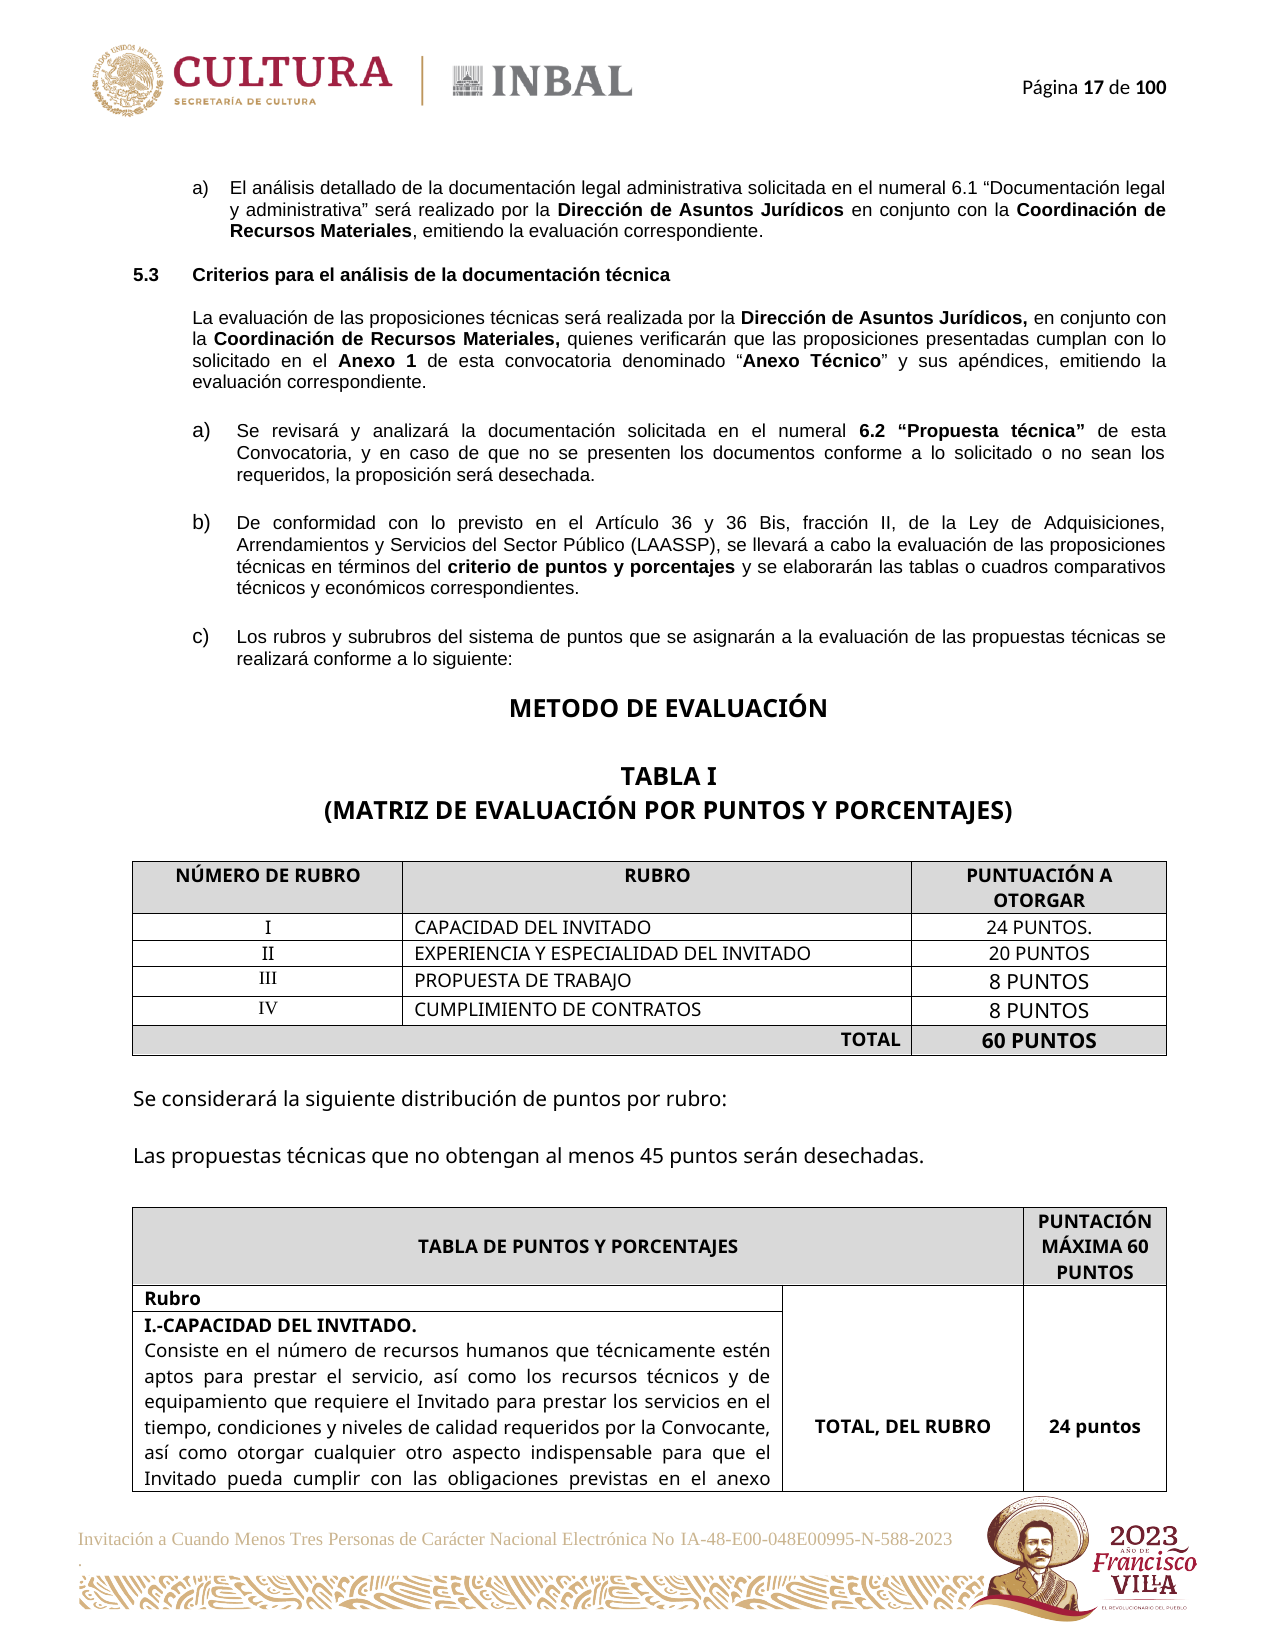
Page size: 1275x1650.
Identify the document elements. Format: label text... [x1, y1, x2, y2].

table_cell 8 PUNTOS [912, 997, 1166, 1025]
table_header PUNTACIÓN MÁXIMA 60 PUNTOS [1024, 1208, 1166, 1284]
table_header RUBRO [403, 862, 911, 913]
list De conformidad con lo previsto en el Artículo 36 y 36 Bis, fracción II, de la Ley de Adquisiciones, Arrendamientos y Servicios del Sector Público (LAASSP), se llevará a cabo la evaluación de las proposiciones técnicas en términos del criterio de puntos y porcentajes y se elaborarán las tablas o cuadros comparativos técnicos y económicos correspondientes. [192, 510, 1166, 598]
table_cell Rubro [133, 1286, 782, 1311]
table_cell 60 PUNTOS [912, 1026, 1166, 1054]
text Se considerará la siguiente distribución de puntos por rubro: [133, 1084, 1166, 1112]
text Las propuestas técnicas que no obtengan al menos 45 puntos serán desechadas. [133, 1141, 1166, 1169]
list Se revisará y analizará la documentación solicitada en el numeral 6.2 “Propuesta técnica” de esta Convocatoria, y en caso de que no se presenten los documentos conforme a lo solicitado o no sean los requeridos, la proposición será desechada. [192, 418, 1166, 485]
list Los rubros y subrubros del sistema de puntos que se asignarán a la evaluación de las propuestas técnicas se realizará conforme a lo siguiente: [192, 623, 1166, 669]
table_cell CUMPLIMIENTO DE CONTRATOS [403, 997, 911, 1025]
table_cell CAPACIDAD DEL INVITADO [403, 914, 911, 939]
table_cell 8 PUNTOS [912, 967, 1166, 996]
text METODO DE EVALUACIÓN [170, 691, 1166, 725]
picture [0, 0, 725, 162]
table_cell III [133, 967, 402, 996]
table_header TABLA DE PUNTOS Y PORCENTAJES [133, 1208, 1023, 1284]
table_cell 24 PUNTOS. [912, 914, 1166, 939]
table_cell IV [133, 997, 402, 1025]
text La evaluación de las proposiciones técnicas será realizada por la Dirección de Asuntos Jurídicos, en conjunto con la Coordinación de Recursos Materiales, quienes verificarán que las proposiciones presentadas cumplan con lo solicitado en el Anexo 1 de esta convocatoria denominado “Anexo Técnico” y sus apéndices, emitiendo la evaluación correspondiente. [192, 307, 1166, 393]
table_cell I [133, 914, 402, 939]
table_cell II [133, 941, 402, 966]
picture [0, 1496, 1275, 1650]
table_cell 24 puntos [1024, 1286, 1166, 1491]
table_header PUNTUACIÓN A OTORGAR [912, 862, 1166, 913]
table_cell TOTAL [403, 1026, 911, 1054]
list Criterios para el análisis de la documentación técnica [133, 263, 1166, 285]
table_cell EXPERIENCIA Y ESPECIALIDAD DEL INVITADO [403, 941, 911, 966]
table_cell TOTAL, DEL RUBRO [783, 1286, 1023, 1491]
table_header NÚMERO DE RUBRO [133, 862, 402, 913]
list El análisis detallado de la documentación legal administrativa solicitada en el numeral 6.1 “Documentación legal y administrativa” será realizado por la Dirección de Asuntos Jurídicos en conjunto con la Coordinación de Recursos Materiales, emitiendo la evaluación correspondiente. [192, 177, 1166, 242]
text (MATRIZ DE EVALUACIÓN POR PUNTOS Y PORCENTAJES) [170, 793, 1166, 827]
table_cell PROPUESTA DE TRABAJO [403, 967, 911, 996]
table_cell 20 PUNTOS [912, 941, 1166, 966]
table_cell [133, 1026, 403, 1054]
text TABLA I [170, 759, 1166, 793]
